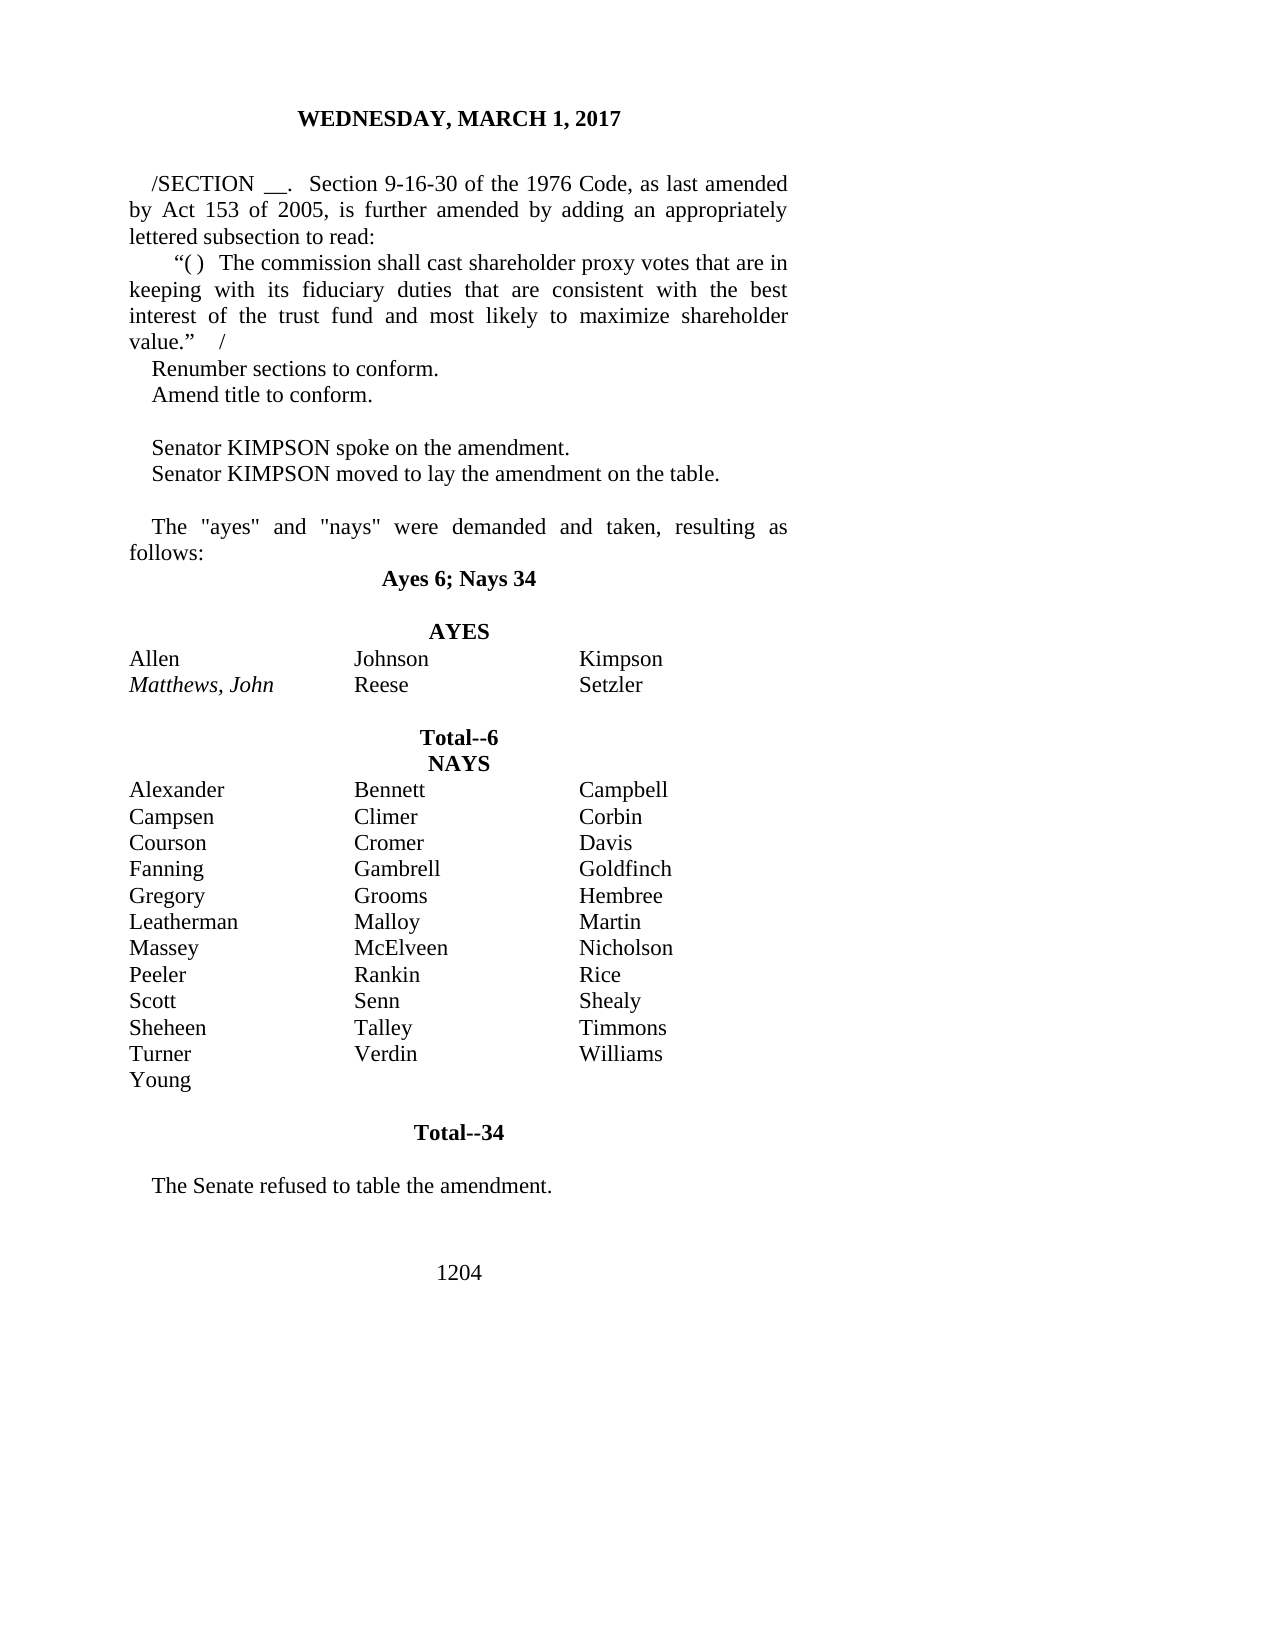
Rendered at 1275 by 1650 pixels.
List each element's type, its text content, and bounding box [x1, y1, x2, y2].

text Ayes 6; Nays 34 [129, 566, 789, 592]
text NAYS [129, 750, 789, 776]
text Turner Verdin Williams [129, 1040, 789, 1066]
text Renumber sections to conform. [129, 355, 789, 381]
text Total--6 [129, 724, 789, 750]
text /SECTION __. Section 9-16-30 of the 1976 Code, as last amended by Act 153 of 2005, is further amended by adding an appropriately lettered subsection to read: [129, 170, 789, 249]
text AYES [129, 618, 789, 644]
text Matthews, John Reese Setzler [129, 671, 789, 697]
text The "ayes" and "nays" were demanded and taken, resulting as follows: [129, 513, 789, 566]
text “( ) The commission shall cast shareholder proxy votes that are in keeping with its fiduciary duties that are consistent with the best interest of the trust fund and most likely to maximize shareholder value.” / [129, 249, 789, 355]
text Gregory Grooms Hembree [129, 882, 789, 908]
text Peeler Rankin Rice [129, 961, 789, 987]
text Allen Johnson Kimpson [129, 644, 789, 671]
text Leatherman Malloy Martin [129, 908, 789, 934]
text Fanning Gambrell Goldfinch [129, 855, 789, 882]
text Scott Senn Shealy [129, 987, 789, 1013]
text Alexander Bennett Campbell [129, 776, 789, 803]
text Massey McElveen Nicholson [129, 934, 789, 961]
text The Senate refused to table the amendment. [129, 1172, 789, 1198]
text Sheheen Talley Timmons [129, 1013, 789, 1040]
text Young [129, 1066, 789, 1093]
text Campsen Climer Corbin [129, 803, 789, 829]
text Total--34 [129, 1119, 789, 1145]
text Courson Cromer Davis [129, 829, 789, 855]
text Senator KIMPSON spoke on the amendment. [129, 434, 789, 460]
text Senator KIMPSON moved to lay the amendment on the table. [129, 460, 789, 486]
text Amend title to conform. [129, 381, 789, 407]
